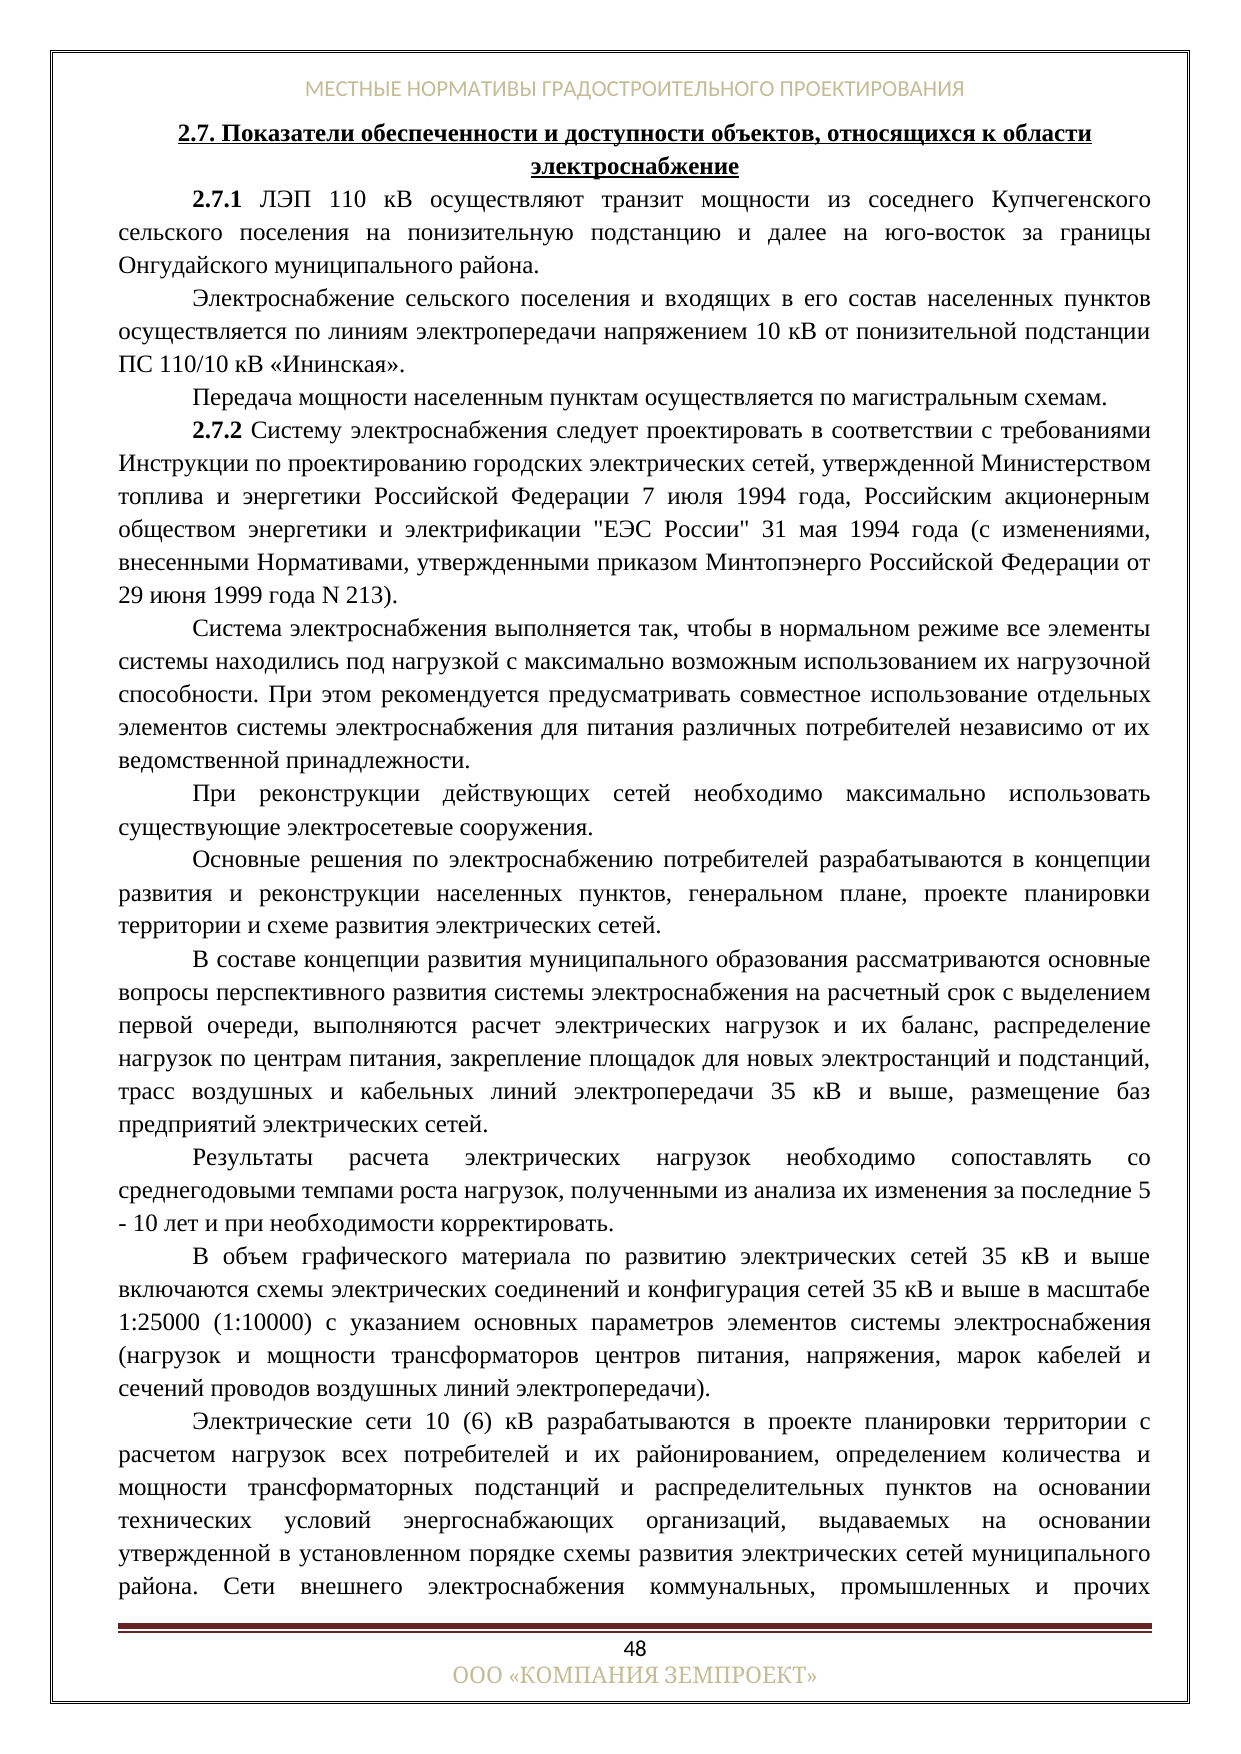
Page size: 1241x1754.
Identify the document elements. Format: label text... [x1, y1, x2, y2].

text 2.7.1 ЛЭП 110 кВ осуществляют транзит мощности из соседнего Купчегенского сельского поселения на понизительную подстанцию и далее на юго-восток за границы Онгудайского муниципального района. [118, 184, 1152, 279]
text Электроснабжение сельского поселения и входящих в его состав населенных пунктов осуществляется по линиям электропередачи напряжением 10 кВ от понизительной подстанции ПС 110/10 кВ «Ининская». [118, 283, 1152, 378]
text В объем графического материала по развитию электрических сетей 35 кВ и выше включаются схемы электрических соединений и конфигурация сетей 35 кВ и выше в масштабе 1:25000 (1:10000) с указанием основных параметров элементов системы электроснабжения (нагрузок и мощности трансформаторов центров питания, напряжения, марок кабелей и сечений проводов воздушных линий электропередачи). [118, 1241, 1152, 1402]
text В составе концепции развития муниципального образования рассматриваются основные вопросы перспективного развития системы электроснабжения на расчетный срок с выделением первой очереди, выполняются расчет электрических нагрузок и их баланс, распределение нагрузок по центрам питания, закрепление площадок для новых электростанций и подстанций, трасс воздушных и кабельных линий электропередачи 35 кВ и выше, размещение баз предприятий электрических сетей. [118, 944, 1152, 1137]
text При реконструкции действующих сетей необходимо максимально использовать существующие электросетевые сооружения. [118, 778, 1152, 840]
text 2.7.2 Систему электроснабжения следует проектировать в соответствии с требованиями Инструкции по проектированию городских электрических сетей, утвержденной Министерством топлива и энергетики Российской Федерации 7 июля 1994 года, Российским акционерным обществом энергетики и электрификации "ЕЭС России" 31 мая 1994 года (с изменениями, внесенными Нормативами, утвержденными приказом Минтопэнерго Российской Федерации от 29 июня 1999 года N 213). [118, 415, 1152, 609]
text Основные решения по электроснабжению потребителей разрабатываются в концепции развития и реконструкции населенных пунктов, генеральном плане, проекте планировки территории и схеме развития электрических сетей. [118, 844, 1152, 939]
text Передача мощности населенным пунктам осуществляется по магистральным схемам. [118, 382, 1152, 411]
text Результаты расчета электрических нагрузок необходимо сопоставлять со среднегодовыми темпами роста нагрузок, полученными из анализа их изменения за последние 5 - 10 лет и при необходимости корректировать. [118, 1142, 1152, 1237]
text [118, 1406, 1152, 1600]
text Система электроснабжения выполняется так, чтобы в нормальном режиме все элементы системы находились под нагрузкой с максимально возможным использованием их нагрузочной способности. При этом рекомендуется предусматривать совместное использование отдельных элементов системы электроснабжения для питания различных потребителей независимо от их ведомственной принадлежности. [118, 613, 1152, 774]
subtitle 2.7. Показатели обеспеченности и доступности объектов, относящихся к области электроснабжение [118, 118, 1152, 180]
